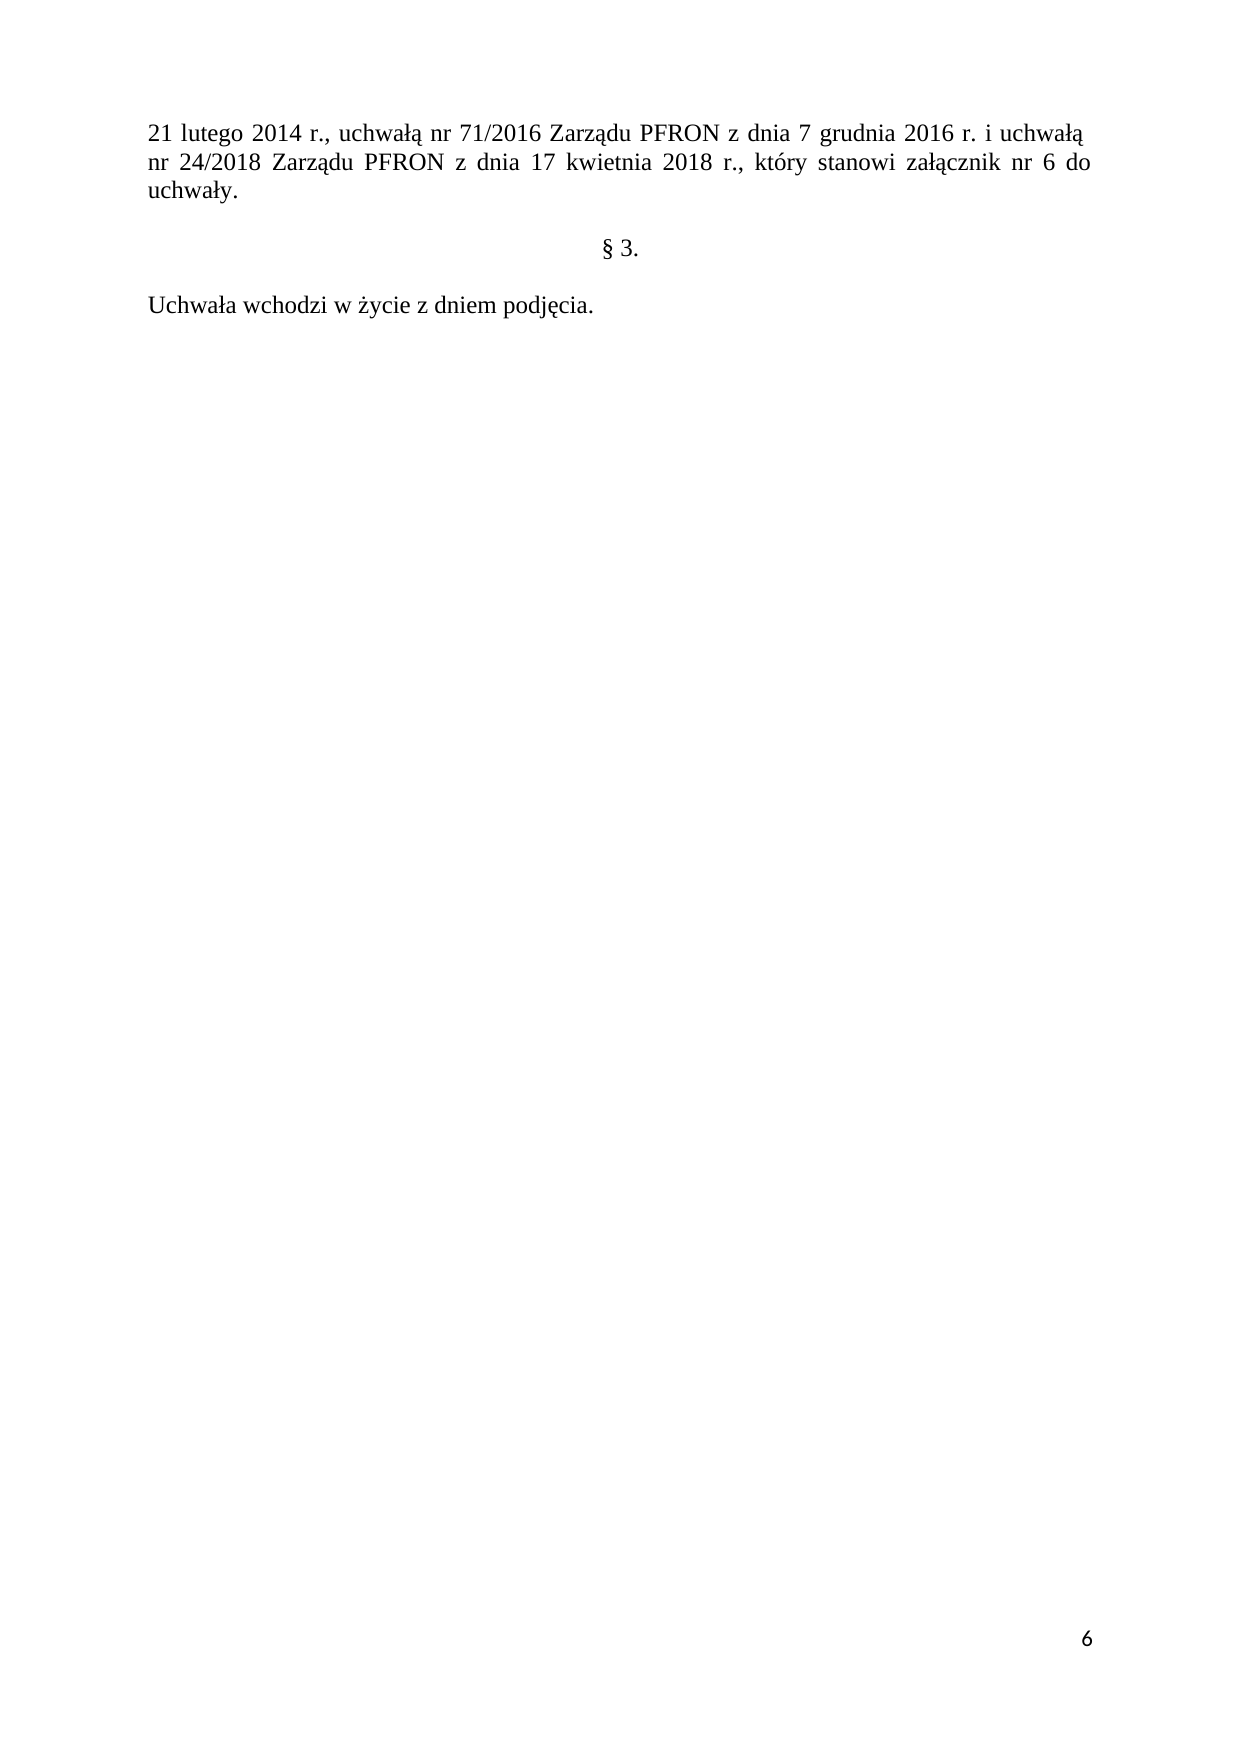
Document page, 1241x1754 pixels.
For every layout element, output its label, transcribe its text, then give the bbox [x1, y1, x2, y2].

text Uchwała wchodzi w życie z dniem podjęcia. [148, 291, 1092, 319]
text § 3. [148, 233, 1092, 262]
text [148, 118, 1092, 204]
